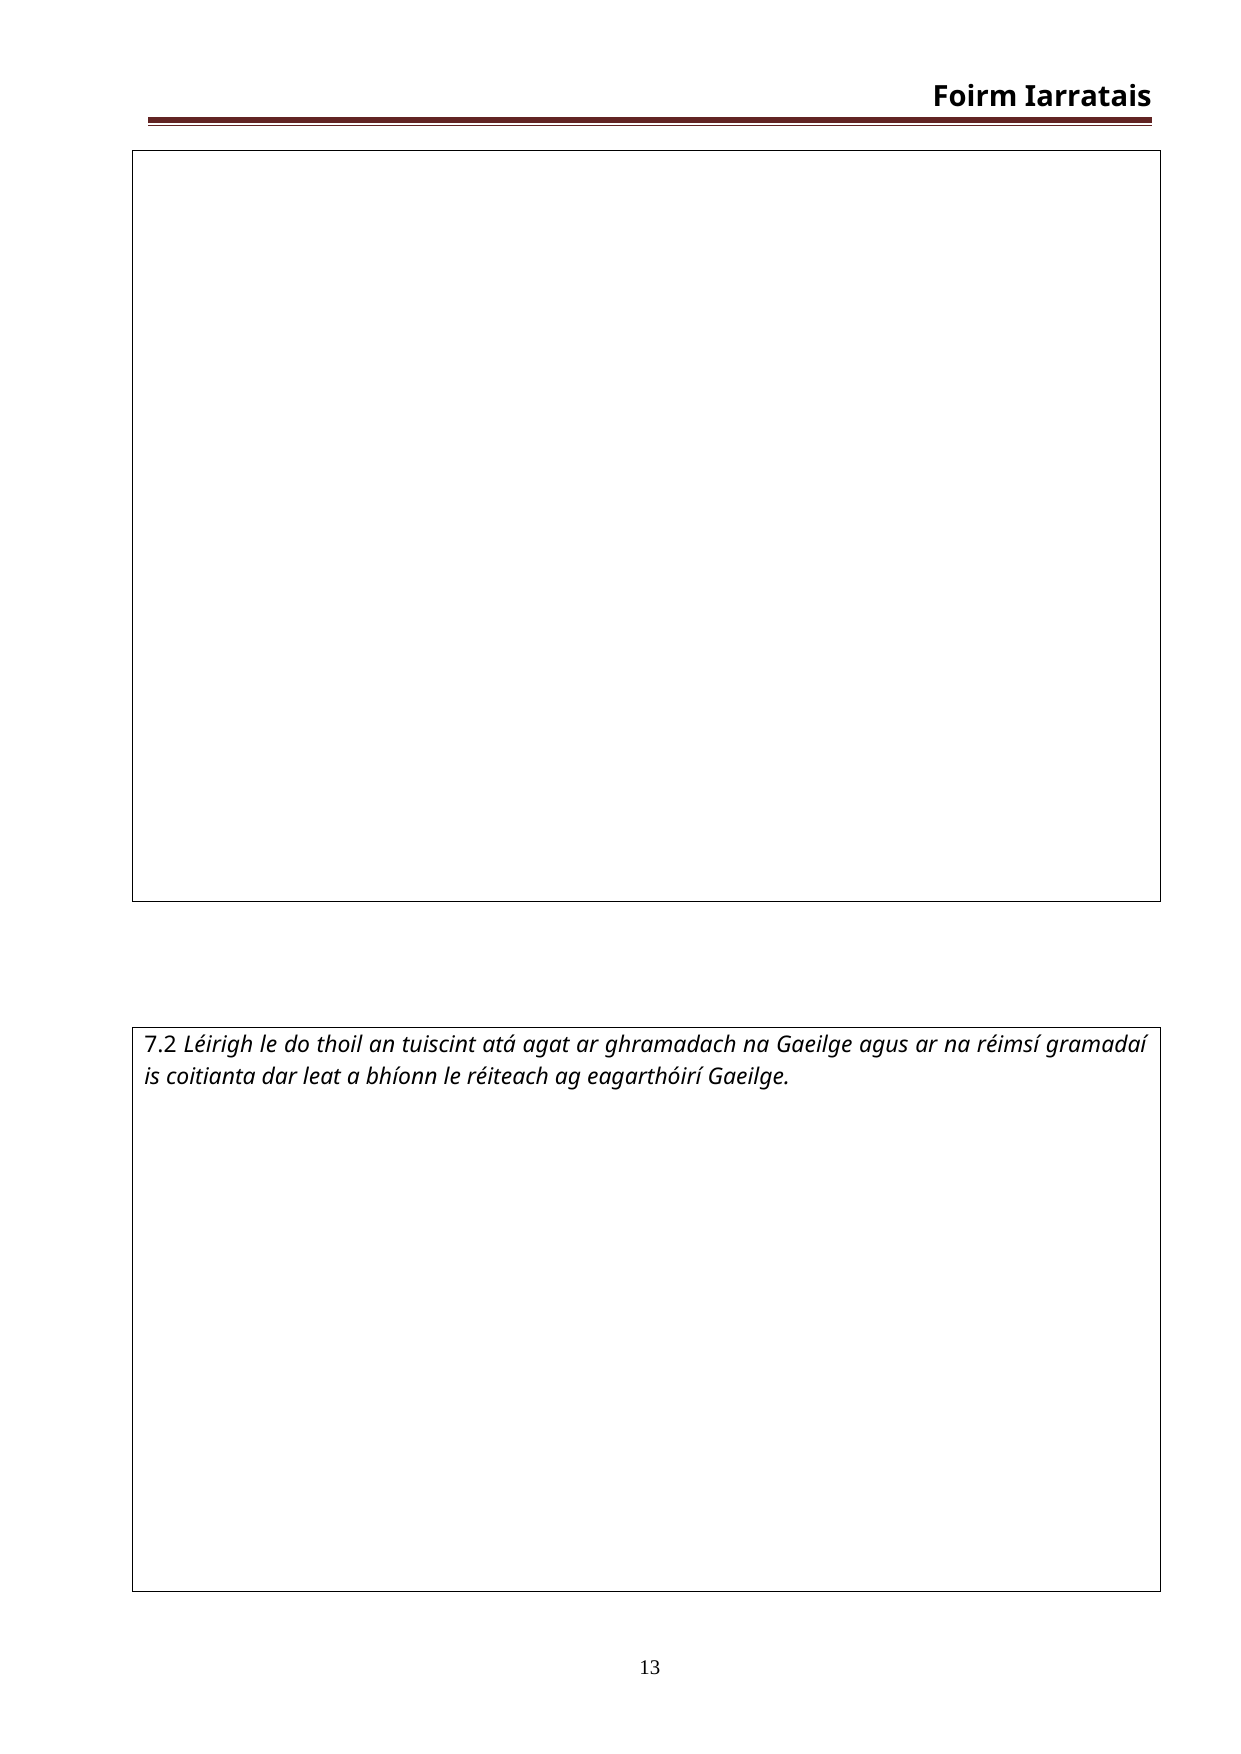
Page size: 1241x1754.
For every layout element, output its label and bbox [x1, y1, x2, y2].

table_header [133, 151, 1160, 901]
table_header [133, 1028, 1160, 1591]
